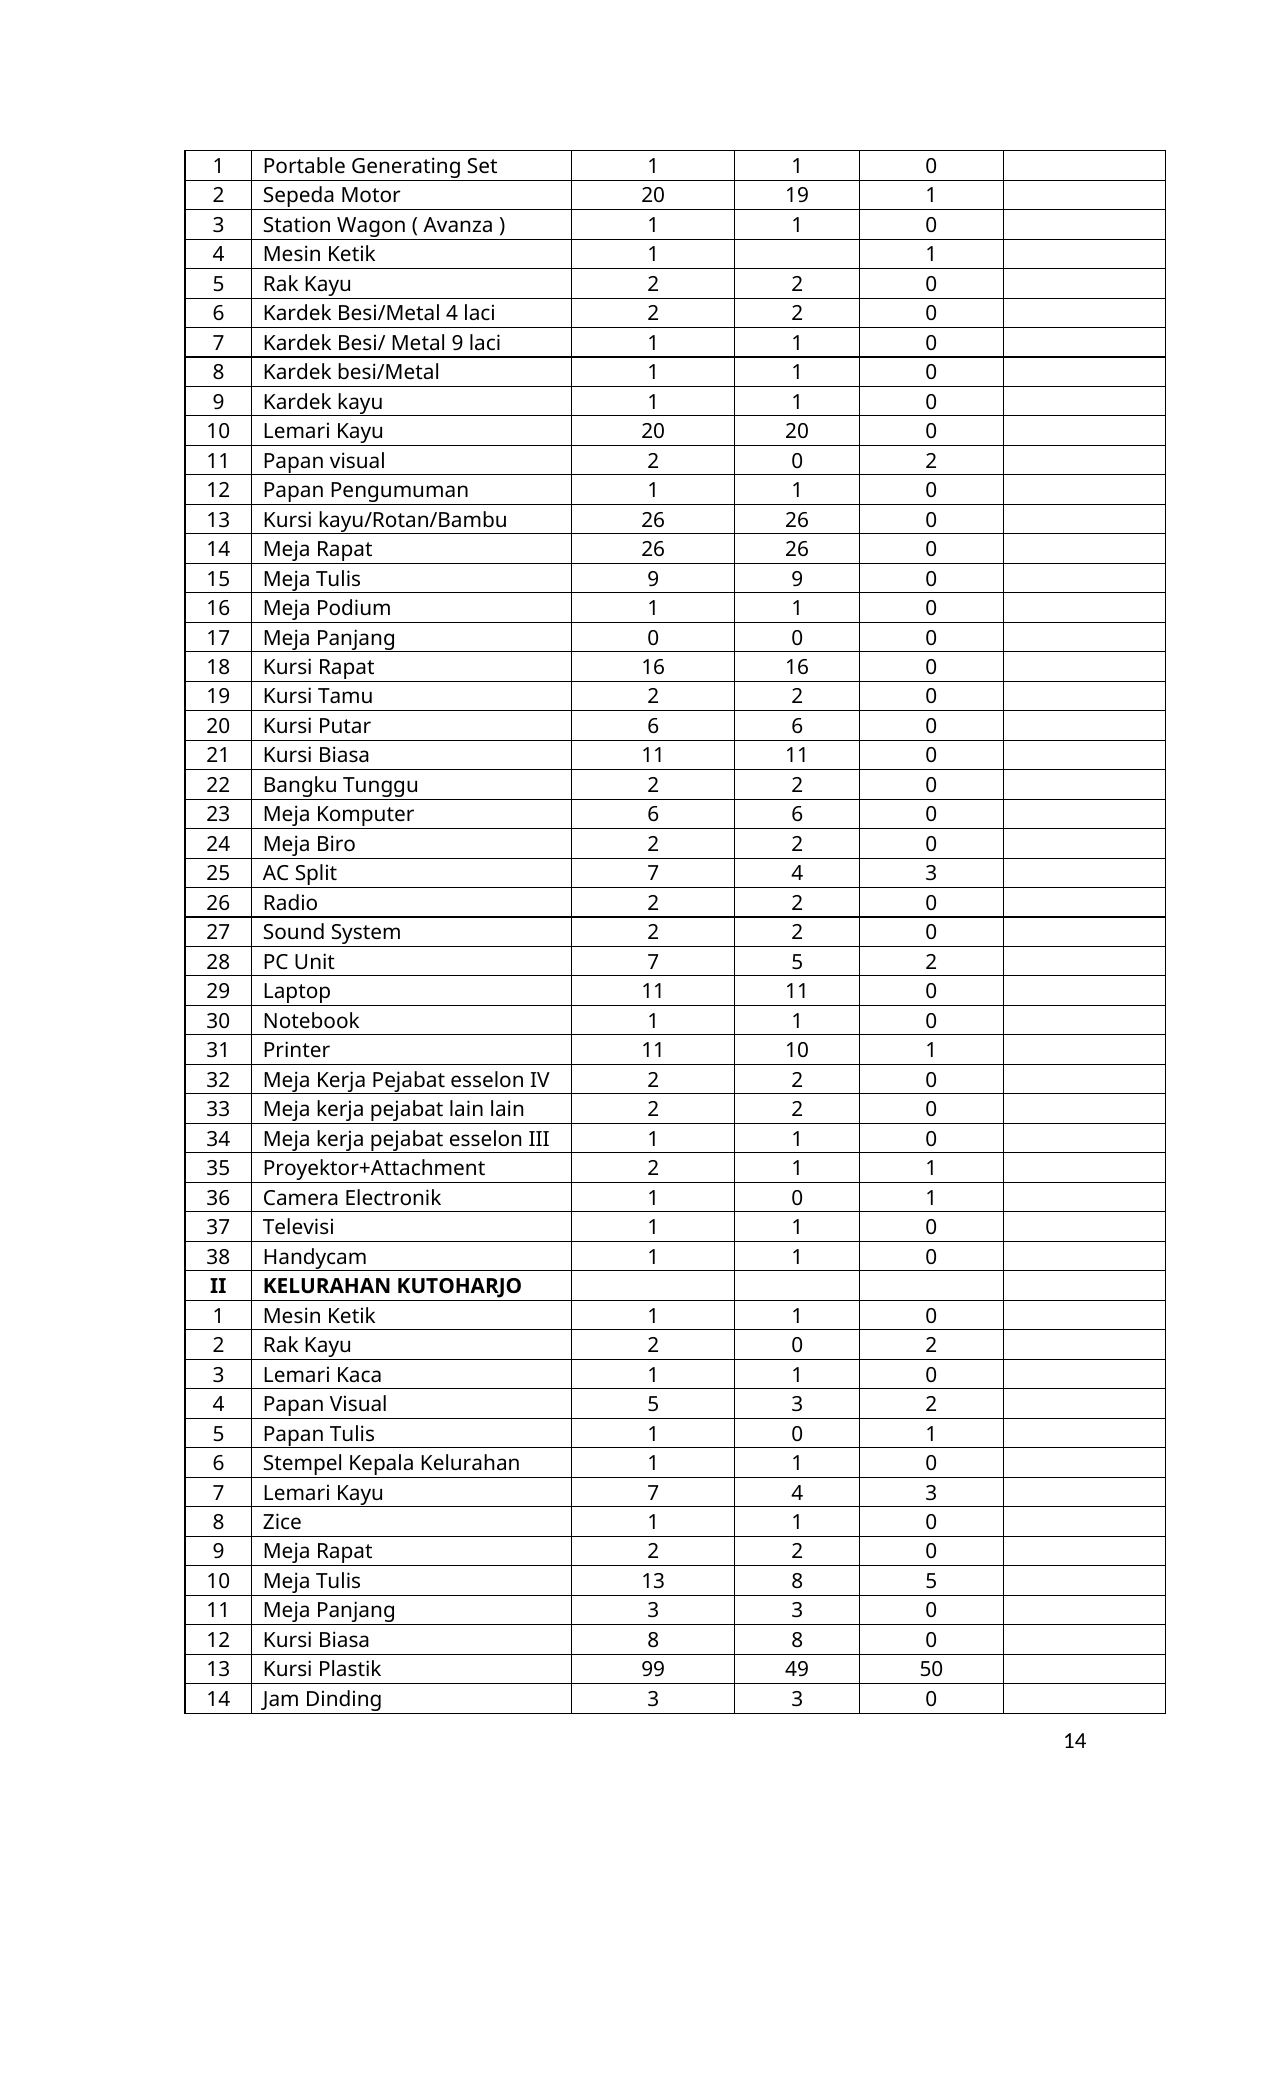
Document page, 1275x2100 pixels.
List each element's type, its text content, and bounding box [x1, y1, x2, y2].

table_cell 0 [860, 505, 1003, 533]
table_cell 0 [735, 1419, 859, 1447]
table_cell 0 [860, 918, 1003, 946]
table_cell Sepeda Motor [252, 181, 571, 209]
table_cell 10 [186, 416, 251, 445]
table_cell 0 [860, 358, 1003, 386]
table_cell [1004, 1419, 1165, 1447]
table_cell 1 [572, 358, 734, 386]
table_cell 2 [735, 1094, 859, 1123]
table_cell [1004, 800, 1165, 828]
table_cell 1 [860, 1419, 1003, 1447]
table_cell 3 [860, 1478, 1003, 1506]
table_cell Meja Podium [252, 593, 571, 622]
table_cell Kursi kayu/Rotan/Bambu [252, 505, 571, 533]
table_cell Kardek besi/Metal [252, 358, 571, 386]
table_cell 4 [735, 1478, 859, 1506]
table_cell 0 [860, 1006, 1003, 1034]
table_cell 11 [572, 976, 734, 1005]
table_cell Meja Rapat [252, 1537, 571, 1565]
table_cell 2 [572, 888, 734, 916]
table_cell 3 [735, 1389, 859, 1418]
table_cell 20 [186, 711, 251, 739]
table_cell [1004, 181, 1165, 209]
table_cell [1004, 1183, 1165, 1211]
table_cell 0 [860, 1684, 1003, 1712]
table_cell 0 [860, 593, 1003, 622]
table_cell 12 [186, 475, 251, 504]
table_cell 3 [735, 1684, 859, 1712]
table_cell 0 [860, 1625, 1003, 1653]
table_cell 0 [860, 387, 1003, 415]
table_cell Kardek Besi/ Metal 9 laci [252, 328, 571, 356]
table_cell Bangku Tunggu [252, 770, 571, 798]
table_cell 0 [860, 299, 1003, 327]
table_cell 6 [735, 800, 859, 828]
table_cell 0 [735, 623, 859, 651]
table_cell 14 [186, 534, 251, 563]
table_cell 0 [860, 1448, 1003, 1477]
table_cell 0 [860, 1537, 1003, 1565]
table_cell 11 [186, 446, 251, 474]
table_cell Proyektor+Attachment [252, 1153, 571, 1182]
table_cell 0 [860, 888, 1003, 916]
table_cell 0 [860, 770, 1003, 798]
table_cell 20 [735, 416, 859, 445]
table_cell 2 [186, 1330, 251, 1359]
table_cell 2 [735, 770, 859, 798]
table_cell [1004, 1065, 1165, 1093]
table_cell 20 [572, 181, 734, 209]
table_cell 0 [860, 328, 1003, 356]
table_cell 0 [860, 1212, 1003, 1241]
table_cell Laptop [252, 976, 571, 1005]
table_cell 5 [572, 1389, 734, 1418]
table_cell 7 [186, 1478, 251, 1506]
table_cell 2 [735, 1065, 859, 1093]
table_cell 2 [572, 918, 734, 946]
table_cell 5 [186, 269, 251, 297]
table_cell [1004, 1389, 1165, 1418]
table_cell Portable Generating Set [252, 151, 571, 179]
table_cell [1004, 741, 1165, 769]
table_cell 0 [860, 741, 1003, 769]
table_cell 19 [735, 181, 859, 209]
table_cell 4 [735, 859, 859, 887]
table_cell 11 [186, 1596, 251, 1624]
table_cell 2 [572, 770, 734, 798]
table_cell [1004, 859, 1165, 887]
table_cell 3 [860, 859, 1003, 887]
table_cell 25 [186, 859, 251, 887]
table_cell [1004, 1360, 1165, 1388]
table_cell Kursi Tamu [252, 682, 571, 710]
table_cell 8 [735, 1625, 859, 1653]
table_cell 1 [735, 475, 859, 504]
table_cell 9 [186, 387, 251, 415]
table_cell [1004, 1271, 1165, 1300]
table_cell 1 [572, 1507, 734, 1536]
table_cell 1 [186, 151, 251, 179]
table_cell [1004, 1625, 1165, 1653]
table_cell 1 [735, 1212, 859, 1241]
table_cell 1 [735, 1124, 859, 1152]
table_cell Televisi [252, 1212, 571, 1241]
table_cell 15 [186, 564, 251, 592]
table_cell 1 [735, 1301, 859, 1329]
table_cell 19 [186, 682, 251, 710]
table_cell 2 [572, 682, 734, 710]
table_cell 2 [572, 299, 734, 327]
table_cell 27 [186, 918, 251, 946]
table_cell [1004, 1094, 1165, 1123]
table_cell 8 [572, 1625, 734, 1653]
table_cell Rak Kayu [252, 1330, 571, 1359]
table_cell 1 [572, 387, 734, 415]
table_cell 1 [735, 1006, 859, 1034]
table_cell Papan visual [252, 446, 571, 474]
table_cell 2 [735, 888, 859, 916]
table_cell [572, 1271, 734, 1300]
table_cell Sound System [252, 918, 571, 946]
table_cell Papan Pengumuman [252, 475, 571, 504]
table_cell 3 [572, 1684, 734, 1712]
table_cell Lemari Kayu [252, 416, 571, 445]
table_cell 8 [186, 358, 251, 386]
table_cell [1004, 1212, 1165, 1241]
table_cell 2 [572, 1537, 734, 1565]
table_cell 26 [186, 888, 251, 916]
table_cell 5 [186, 1419, 251, 1447]
table_cell Meja Panjang [252, 1596, 571, 1624]
table_cell 34 [186, 1124, 251, 1152]
table_cell 28 [186, 947, 251, 975]
table_cell 11 [572, 1035, 734, 1064]
table_cell [1004, 328, 1165, 356]
table_cell 0 [860, 829, 1003, 857]
table_cell Station Wagon ( Avanza ) [252, 210, 571, 238]
table_cell 1 [735, 1242, 859, 1270]
table_cell 0 [860, 416, 1003, 445]
table_cell 1 [860, 240, 1003, 268]
table_cell [1004, 210, 1165, 238]
table_cell 29 [186, 976, 251, 1005]
table_cell 38 [186, 1242, 251, 1270]
table_cell 1 [735, 210, 859, 238]
table_cell [1004, 564, 1165, 592]
table_cell Meja kerja pejabat esselon III [252, 1124, 571, 1152]
table_cell Papan Tulis [252, 1419, 571, 1447]
table_cell [1004, 269, 1165, 297]
table_cell 0 [860, 1242, 1003, 1270]
table_cell II [186, 1271, 251, 1300]
table_cell 0 [860, 564, 1003, 592]
table_cell 0 [860, 1301, 1003, 1329]
table_cell [1004, 682, 1165, 710]
table_cell 99 [572, 1655, 734, 1683]
table_cell 0 [860, 1065, 1003, 1093]
table_cell 1 [572, 1448, 734, 1477]
table_cell 2 [572, 1330, 734, 1359]
table_cell 1 [860, 1183, 1003, 1211]
table_cell 1 [735, 1448, 859, 1477]
table_cell Meja Rapat [252, 534, 571, 563]
table_cell 7 [186, 328, 251, 356]
table_cell 16 [735, 652, 859, 681]
table_cell [1004, 888, 1165, 916]
table_cell 0 [860, 623, 1003, 651]
table_cell 36 [186, 1183, 251, 1211]
table_cell 8 [186, 1507, 251, 1536]
table_cell 2 [735, 1537, 859, 1565]
table_cell 9 [735, 564, 859, 592]
table_cell 8 [735, 1566, 859, 1594]
table_cell 1 [860, 181, 1003, 209]
table_cell 1 [735, 328, 859, 356]
table_cell 0 [860, 711, 1003, 739]
table_cell [1004, 1596, 1165, 1624]
table_cell 1 [572, 1301, 734, 1329]
table_cell 2 [735, 269, 859, 297]
table_cell 0 [860, 1360, 1003, 1388]
table_cell 2 [860, 947, 1003, 975]
table_cell [1004, 475, 1165, 504]
table_cell 0 [860, 1094, 1003, 1123]
table_cell 12 [186, 1625, 251, 1653]
table_cell Lemari Kaca [252, 1360, 571, 1388]
table_cell 0 [860, 800, 1003, 828]
table_cell Camera Electronik [252, 1183, 571, 1211]
table_cell 37 [186, 1212, 251, 1241]
table_cell [1004, 1537, 1165, 1565]
table_cell 0 [860, 1507, 1003, 1536]
table_cell Meja Tulis [252, 1566, 571, 1594]
table_cell 6 [186, 299, 251, 327]
table_cell 14 [186, 1684, 251, 1712]
table_cell 0 [860, 210, 1003, 238]
table_cell 0 [735, 446, 859, 474]
table_cell [1004, 652, 1165, 681]
table_cell [1004, 1566, 1165, 1594]
table_cell 1 [572, 151, 734, 179]
table_cell 5 [735, 947, 859, 975]
table_cell 1 [735, 387, 859, 415]
table_cell 2 [572, 446, 734, 474]
table_cell 1 [572, 593, 734, 622]
table_cell 17 [186, 623, 251, 651]
table_cell 0 [860, 475, 1003, 504]
table_cell 5 [860, 1566, 1003, 1594]
table_cell 2 [860, 1330, 1003, 1359]
table_cell Meja Panjang [252, 623, 571, 651]
table_cell 1 [572, 1419, 734, 1447]
table_cell Jam Dinding [252, 1684, 571, 1712]
table_cell Kursi Biasa [252, 741, 571, 769]
table_cell 24 [186, 829, 251, 857]
table_cell Zice [252, 1507, 571, 1536]
table_cell 1 [572, 210, 734, 238]
table_cell 1 [735, 1360, 859, 1388]
table_cell Kardek kayu [252, 387, 571, 415]
table_cell 7 [572, 1478, 734, 1506]
table_cell 26 [735, 534, 859, 563]
table_cell 1 [860, 1153, 1003, 1182]
table_cell Mesin Ketik [252, 1301, 571, 1329]
table_cell 6 [186, 1448, 251, 1477]
table_cell 7 [572, 859, 734, 887]
table_cell 3 [735, 1596, 859, 1624]
table_cell 20 [572, 416, 734, 445]
table_cell 32 [186, 1065, 251, 1093]
table_cell Meja Komputer [252, 800, 571, 828]
table_cell 1 [572, 1242, 734, 1270]
table_cell 0 [860, 1596, 1003, 1624]
table_cell 16 [572, 652, 734, 681]
table_cell 6 [735, 711, 859, 739]
table_cell [860, 1271, 1003, 1300]
table_cell 2 [735, 829, 859, 857]
table_cell [1004, 1330, 1165, 1359]
table_cell [1004, 387, 1165, 415]
table_cell 0 [572, 623, 734, 651]
table_cell 3 [572, 1596, 734, 1624]
table_cell 33 [186, 1094, 251, 1123]
table_cell 2 [860, 446, 1003, 474]
table_cell [1004, 299, 1165, 327]
table_cell 11 [735, 976, 859, 1005]
table_cell 0 [735, 1330, 859, 1359]
table_cell Meja Kerja Pejabat esselon IV [252, 1065, 571, 1093]
table_cell AC Split [252, 859, 571, 887]
table_cell 6 [572, 711, 734, 739]
table_cell [1004, 1301, 1165, 1329]
table_cell PC Unit [252, 947, 571, 975]
table_cell 18 [186, 652, 251, 681]
table_cell Handycam [252, 1242, 571, 1270]
table_cell 1 [735, 151, 859, 179]
table_cell 6 [572, 800, 734, 828]
table_cell Papan Visual [252, 1389, 571, 1418]
table_cell [1004, 1242, 1165, 1270]
table_cell Rak Kayu [252, 269, 571, 297]
table_cell Mesin Ketik [252, 240, 571, 268]
table_cell 2 [572, 1153, 734, 1182]
table_cell 9 [572, 564, 734, 592]
table_cell 2 [572, 829, 734, 857]
table_cell 1 [572, 1006, 734, 1034]
table_cell [1004, 1153, 1165, 1182]
table_cell [1004, 151, 1165, 179]
table_cell 4 [186, 240, 251, 268]
table_cell Printer [252, 1035, 571, 1064]
table_cell 2 [186, 181, 251, 209]
table_cell 2 [735, 299, 859, 327]
table_cell [1004, 358, 1165, 386]
table_cell [1004, 829, 1165, 857]
table_cell [1004, 1124, 1165, 1152]
table_cell 0 [860, 151, 1003, 179]
table_cell 23 [186, 800, 251, 828]
table_cell 26 [572, 505, 734, 533]
table_cell 0 [860, 269, 1003, 297]
table_cell Lemari Kayu [252, 1478, 571, 1506]
table_cell [1004, 446, 1165, 474]
table_cell 1 [186, 1301, 251, 1329]
table_cell [1004, 711, 1165, 739]
table_cell [1004, 976, 1165, 1005]
table_cell 1 [735, 1507, 859, 1536]
table_cell [735, 240, 859, 268]
table_cell 50 [860, 1655, 1003, 1683]
table_cell [1004, 240, 1165, 268]
table_cell 13 [186, 505, 251, 533]
table_cell Meja Biro [252, 829, 571, 857]
table_cell [1004, 947, 1165, 975]
table_cell 1 [735, 358, 859, 386]
table_cell Meja Tulis [252, 564, 571, 592]
table_cell 2 [572, 1094, 734, 1123]
table_cell 31 [186, 1035, 251, 1064]
table_cell Kardek Besi/Metal 4 laci [252, 299, 571, 327]
table_cell [1004, 1035, 1165, 1064]
table_cell Kursi Plastik [252, 1655, 571, 1683]
table_cell Radio [252, 888, 571, 916]
table_cell 2 [735, 918, 859, 946]
table_cell 49 [735, 1655, 859, 1683]
table_cell 1 [860, 1035, 1003, 1064]
table_cell 10 [735, 1035, 859, 1064]
table_cell 1 [735, 593, 859, 622]
table_cell Meja kerja pejabat lain lain [252, 1094, 571, 1123]
table_cell [1004, 505, 1165, 533]
table_cell [1004, 1655, 1165, 1683]
table_cell 1 [572, 1212, 734, 1241]
table_cell 3 [186, 210, 251, 238]
table_cell [1004, 534, 1165, 563]
table_cell 0 [860, 682, 1003, 710]
table_cell 35 [186, 1153, 251, 1182]
table_cell 1 [572, 1124, 734, 1152]
table_cell 26 [572, 534, 734, 563]
table_cell 0 [860, 1124, 1003, 1152]
table_cell [1004, 593, 1165, 622]
table_cell KELURAHAN KUTOHARJO [252, 1271, 571, 1300]
table_cell 11 [572, 741, 734, 769]
table_cell 30 [186, 1006, 251, 1034]
table_cell Notebook [252, 1006, 571, 1034]
table_cell [1004, 623, 1165, 651]
table_cell [1004, 770, 1165, 798]
table_cell 0 [860, 976, 1003, 1005]
table_cell Kursi Rapat [252, 652, 571, 681]
table_cell 4 [186, 1389, 251, 1418]
table_cell 0 [860, 652, 1003, 681]
table_cell 22 [186, 770, 251, 798]
table_cell [1004, 1684, 1165, 1712]
table_cell [735, 1271, 859, 1300]
table_cell 7 [572, 947, 734, 975]
table_cell Kursi Biasa [252, 1625, 571, 1653]
table_cell 2 [572, 269, 734, 297]
table_cell 2 [860, 1389, 1003, 1418]
table_cell Stempel Kepala Kelurahan [252, 1448, 571, 1477]
table_cell 1 [572, 240, 734, 268]
table_cell Kursi Putar [252, 711, 571, 739]
table_cell 11 [735, 741, 859, 769]
table_cell [1004, 918, 1165, 946]
table_cell 0 [860, 534, 1003, 563]
table_cell 3 [186, 1360, 251, 1388]
table_cell 21 [186, 741, 251, 769]
table_cell 13 [186, 1655, 251, 1683]
table_cell 13 [572, 1566, 734, 1594]
table_cell [1004, 1448, 1165, 1477]
table_cell [1004, 1507, 1165, 1536]
table_cell 1 [572, 475, 734, 504]
table_cell 1 [735, 1153, 859, 1182]
table_cell 0 [735, 1183, 859, 1211]
table_cell 1 [572, 328, 734, 356]
table_cell 10 [186, 1566, 251, 1594]
table_cell 2 [572, 1065, 734, 1093]
table_cell 9 [186, 1537, 251, 1565]
table_cell 16 [186, 593, 251, 622]
table_cell 1 [572, 1183, 734, 1211]
table_cell [1004, 416, 1165, 445]
table_cell 26 [735, 505, 859, 533]
table_cell [1004, 1478, 1165, 1506]
table_cell 1 [572, 1360, 734, 1388]
table_cell [1004, 1006, 1165, 1034]
table_cell 2 [735, 682, 859, 710]
